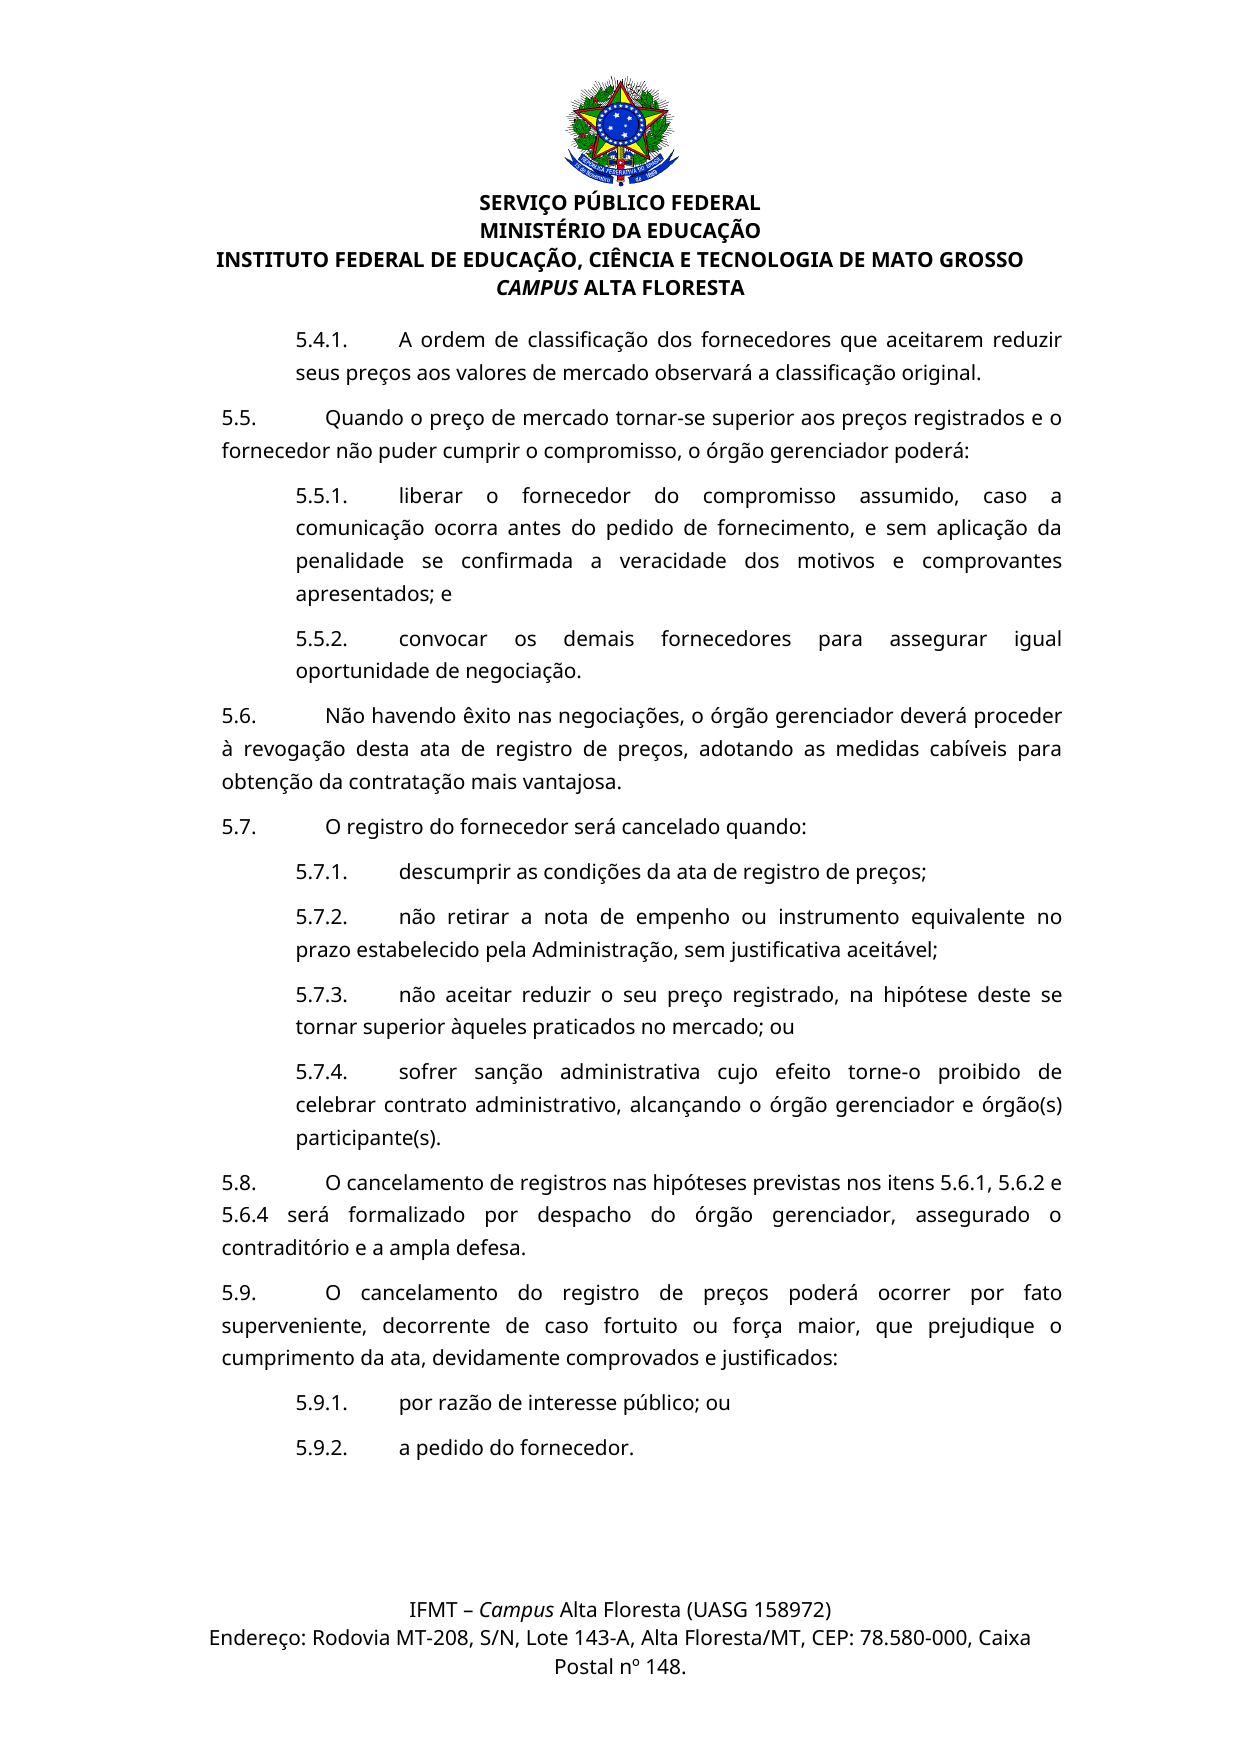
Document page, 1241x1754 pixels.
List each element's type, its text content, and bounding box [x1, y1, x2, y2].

list O registro do fornecedor será cancelado quando: [221, 812, 1063, 840]
list O cancelamento do registro de preços poderá ocorrer por fato superveniente, decorrente de caso fortuito ou força maior, que prejudique o cumprimento da ata, devidamente comprovados e justificados: [221, 1278, 1063, 1372]
list não aceitar reduzir o seu preço registrado, na hipótese deste se tornar superior àqueles praticados no mercado; ou [295, 980, 1063, 1041]
list não retirar a nota de empenho ou instrumento equivalente no prazo estabelecido pela Administração, sem justificativa aceitável; [295, 902, 1063, 963]
list A ordem de classificação dos fornecedores que aceitarem reduzir seus preços aos valores de mercado observará a classificação original. [295, 326, 1063, 387]
list Não havendo êxito nas negociações, o órgão gerenciador deverá proceder à revogação desta ata de registro de preços, adotando as medidas cabíveis para obtenção da contratação mais vantajosa. [221, 702, 1063, 795]
list sofrer sanção administrativa cujo efeito torne-o proibido de celebrar contrato administrativo, alcançando o órgão gerenciador e órgão(s) participante(s). [295, 1057, 1063, 1151]
list por razão de interesse público; ou [295, 1388, 1063, 1417]
list convocar os demais fornecedores para assegurar igual oportunidade de negociação. [295, 624, 1063, 685]
list descumprir as condições da ata de registro de preços; [295, 857, 1063, 885]
list Quando o preço de mercado tornar-se superior aos preços registrados e o fornecedor não puder cumprir o compromisso, o órgão gerenciador poderá: [221, 403, 1063, 464]
picture [558, 73, 682, 188]
list liberar o fornecedor do compromisso assumido, caso a comunicação ocorra antes do pedido de fornecimento, e sem aplicação da penalidade se confirmada a veracidade dos motivos e comprovantes apresentados; e [295, 481, 1063, 607]
list a pedido do fornecedor. [295, 1433, 1063, 1462]
list O cancelamento de registros nas hipóteses previstas nos itens 5.6.1, 5.6.2 e 5.6.4 será formalizado por despacho do órgão gerenciador, assegurado o contraditório e a ampla defesa. [221, 1168, 1063, 1261]
